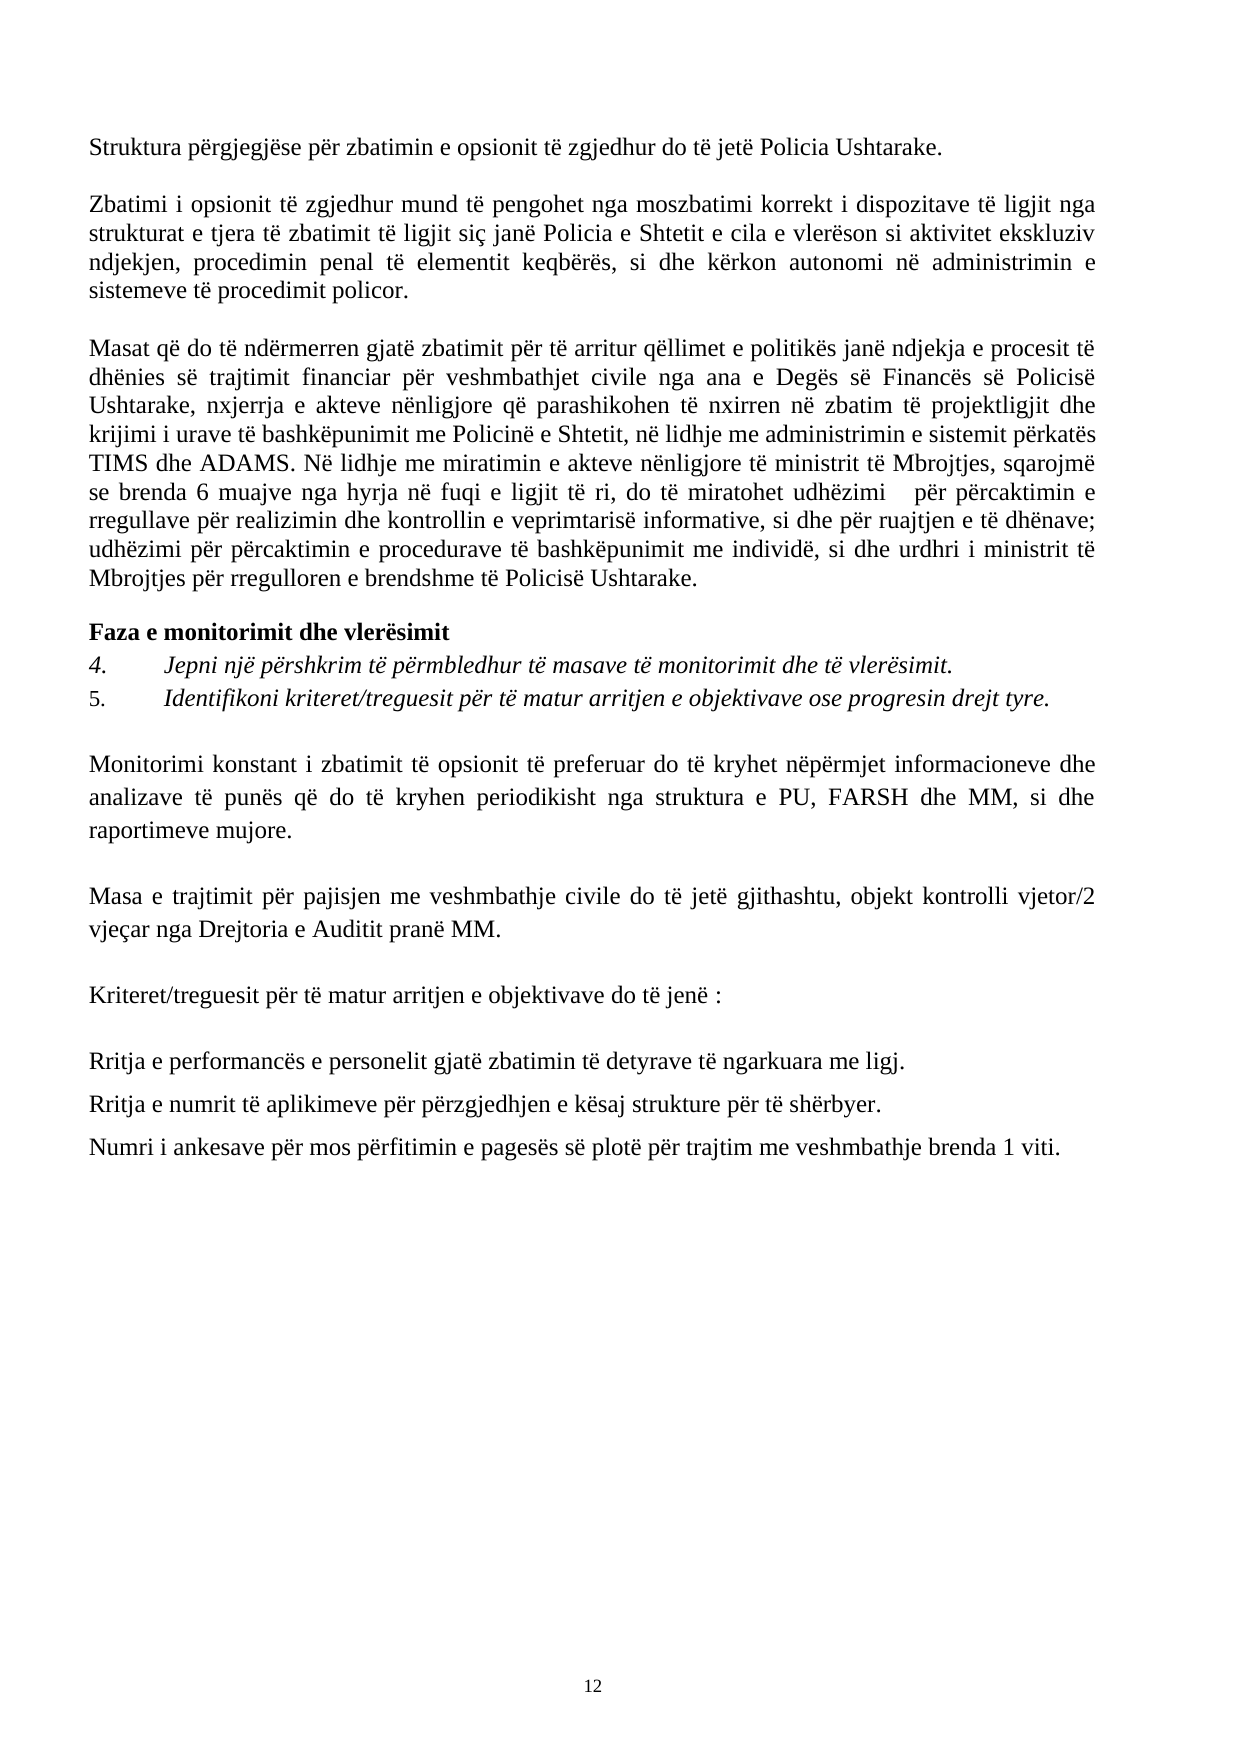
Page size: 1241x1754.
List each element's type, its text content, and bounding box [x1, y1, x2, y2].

text Numri i ankesave për mos përfitimin e pagesës së plotë për trajtim me veshmbathje brenda 1 viti. [88, 1132, 1097, 1161]
text Rritja e numrit të aplikimeve për përzgjedhjen e kësaj strukture për të shërbyer. [88, 1089, 1097, 1118]
list Identifikoni kriteret/treguesit për të matur arritjen e objektivave ose progresin drejt tyre. [88, 683, 1097, 712]
text Kriteret/treguesit për të matur arritjen e objektivave do të jenë [88, 980, 1097, 1009]
text Faza e monitorimit dhe vlerësimit [88, 617, 1097, 646]
text Masat që do të ndërmerren gjatë zbatimit për të arritur qëllimet e politikës janë ndjekja e procesit të dhënies së trajtimit financiar për veshmbathjet civile nga ana e Degës së Financës së Policisë Ushtarake, nxjerrja e akteve nënligjore që parashikohen të nxirren në zbatim të projektligjit dhe krijimi i urave të bashkëpunimit me Policinë e Shtetit, në lidhje me administrimin e sistemit përkatës TIMS dhe ADAMS. Në lidhje me miratimin e akteve nënligjore të ministrit të Mbrojtjes, sqarojmë se brenda 6 muajve nga hyrja në fuqi e ligjit të ri, do të miratohet udhëzimi për përcaktimin e rregullave për realizimin dhe kontrollin e veprimtarisë informative, si dhe për ruajtjen e të dhënave; udhëzimi për përcaktimin e procedurave të bashkëpunimit me individë, si dhe urdhri i ministrit të Mbrojtjes për rregulloren e brendshme të Policisë Ushtarake. [88, 333, 1097, 592]
text Zbatimi i opsionit të zgjedhur mund të pengohet nga moszbatimi korrekt i dispozitave të ligjit nga strukturat e tjera të zbatimit të ligjit siç janë Policia e Shtetit e cila e vlerëson si aktivitet ekskluziv ndjekjen, procedimin penal të elementit keqbërës, si dhe kërkon autonomi në administrimin e sistemeve të procedimit policor. [88, 189, 1097, 304]
text Struktura përgjegjëse për zbatimin e opsionit të zgjedhur do të jetë Policia Ushtarake. [88, 132, 1097, 161]
text Masa e trajtimit për pajisjen me veshmbathje civile do të jetë gjithashtu, objekt kontrolli vjetor/2 vjeçar nga Drejtoria e Auditit pranë MM. [88, 881, 1097, 943]
list Jepni një përshkrim të përmbledhur të masave të monitorimit dhe të vlerësimit. [88, 650, 1097, 679]
text Rritja e performancës e personelit gjatë zbatimin të detyrave të ngarkuara me ligj. [88, 1046, 1097, 1075]
text Monitorimi konstant i zbatimit të opsionit të preferuar do të kryhet nëpërmjet informacioneve dhe analizave të punës që do të kryhen periodikisht nga struktura e PU, FARSH dhe MM, si dhe raportimeve mujore. [88, 749, 1097, 844]
